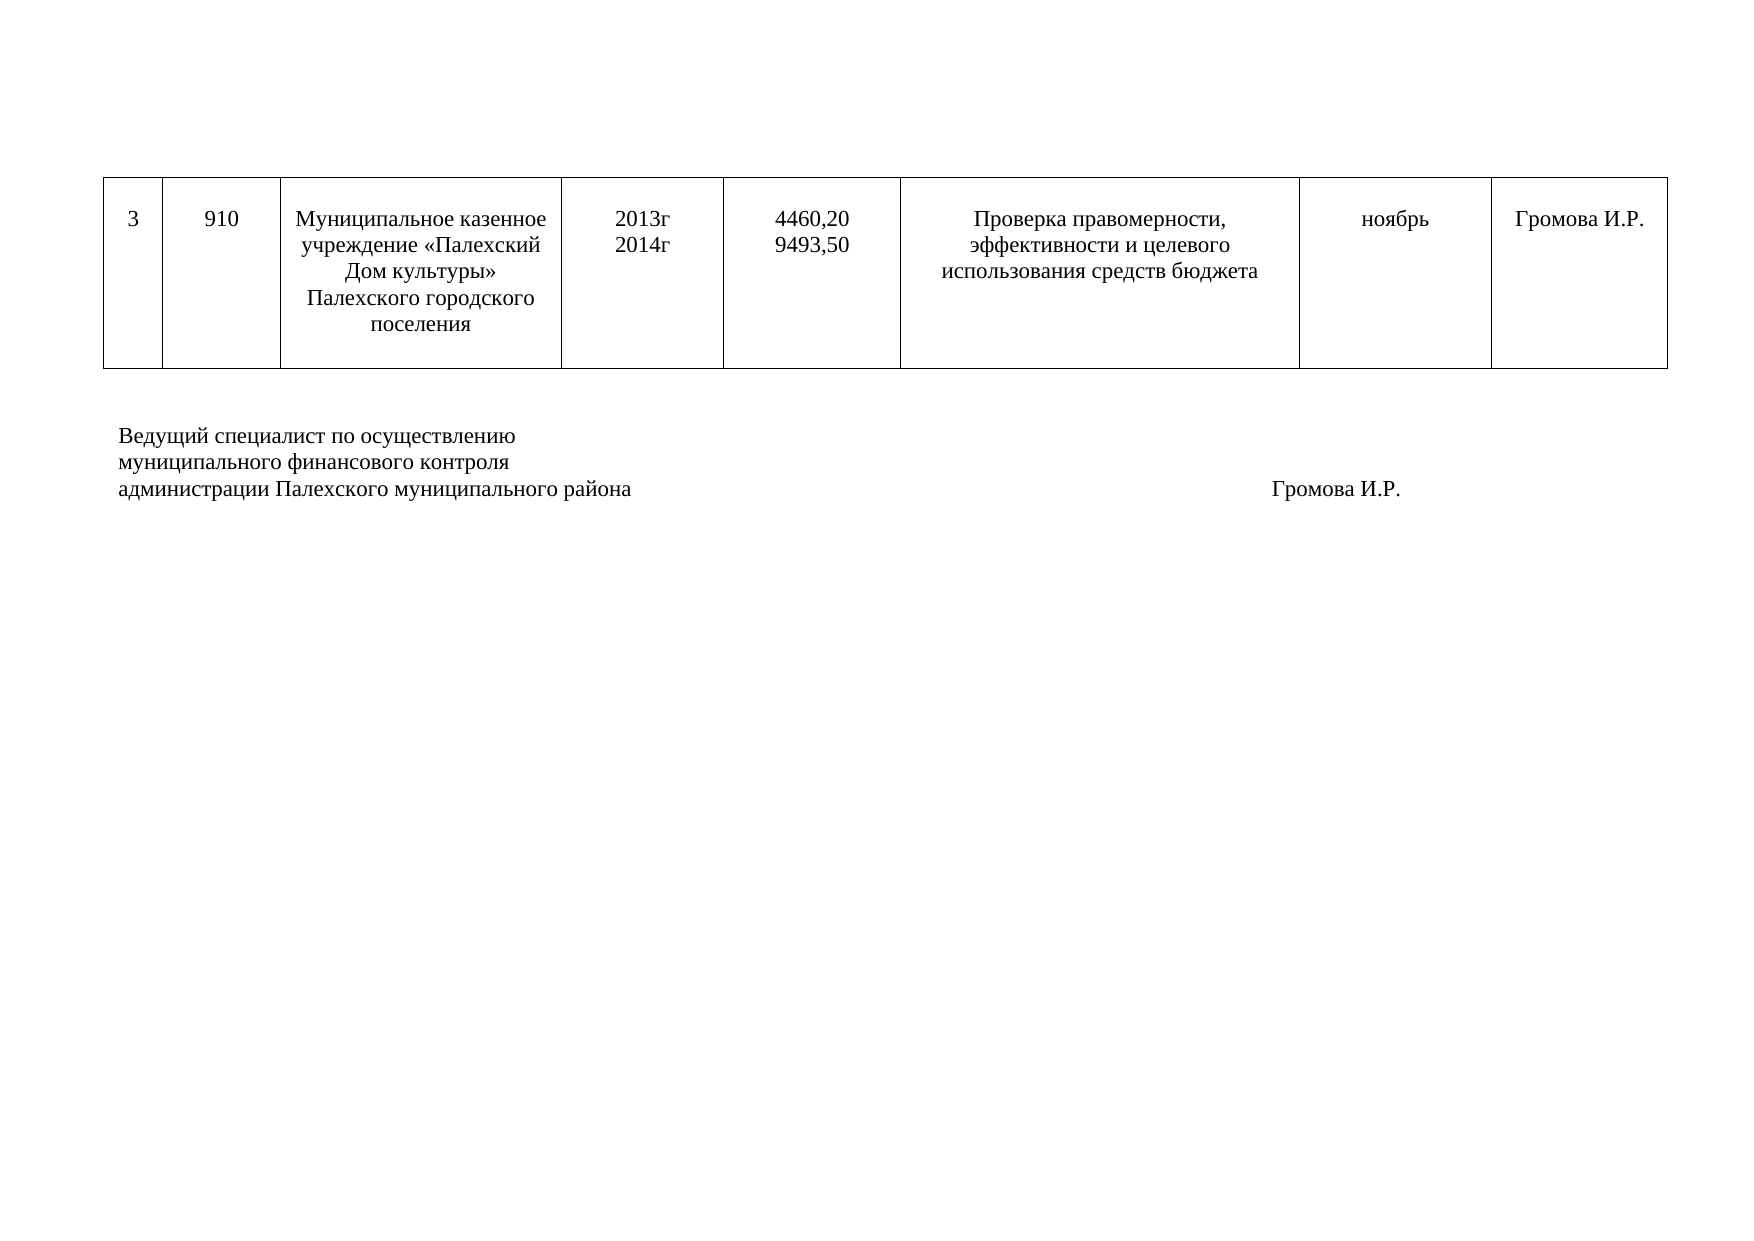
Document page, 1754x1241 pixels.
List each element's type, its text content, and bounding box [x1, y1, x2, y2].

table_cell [901, 178, 1299, 368]
text муниципального финансового контроля [118, 448, 1636, 474]
table_cell ноябрь [1300, 178, 1491, 368]
table_cell Громова И.Р. [1492, 178, 1667, 368]
table_cell 2013г 2014г [562, 178, 723, 368]
table_cell 4460,20 9493,50 [724, 178, 900, 368]
table_cell Муниципальное казенное учреждение «Палехский Дом культуры» Палехского городского поселения [281, 178, 561, 368]
table_cell 3 [104, 178, 162, 368]
text Ведущий специалист по осуществлению [118, 422, 1636, 448]
text администрации Палехского муниципального района Громова И.Р. [118, 474, 1636, 501]
table_cell 910 [163, 178, 280, 368]
